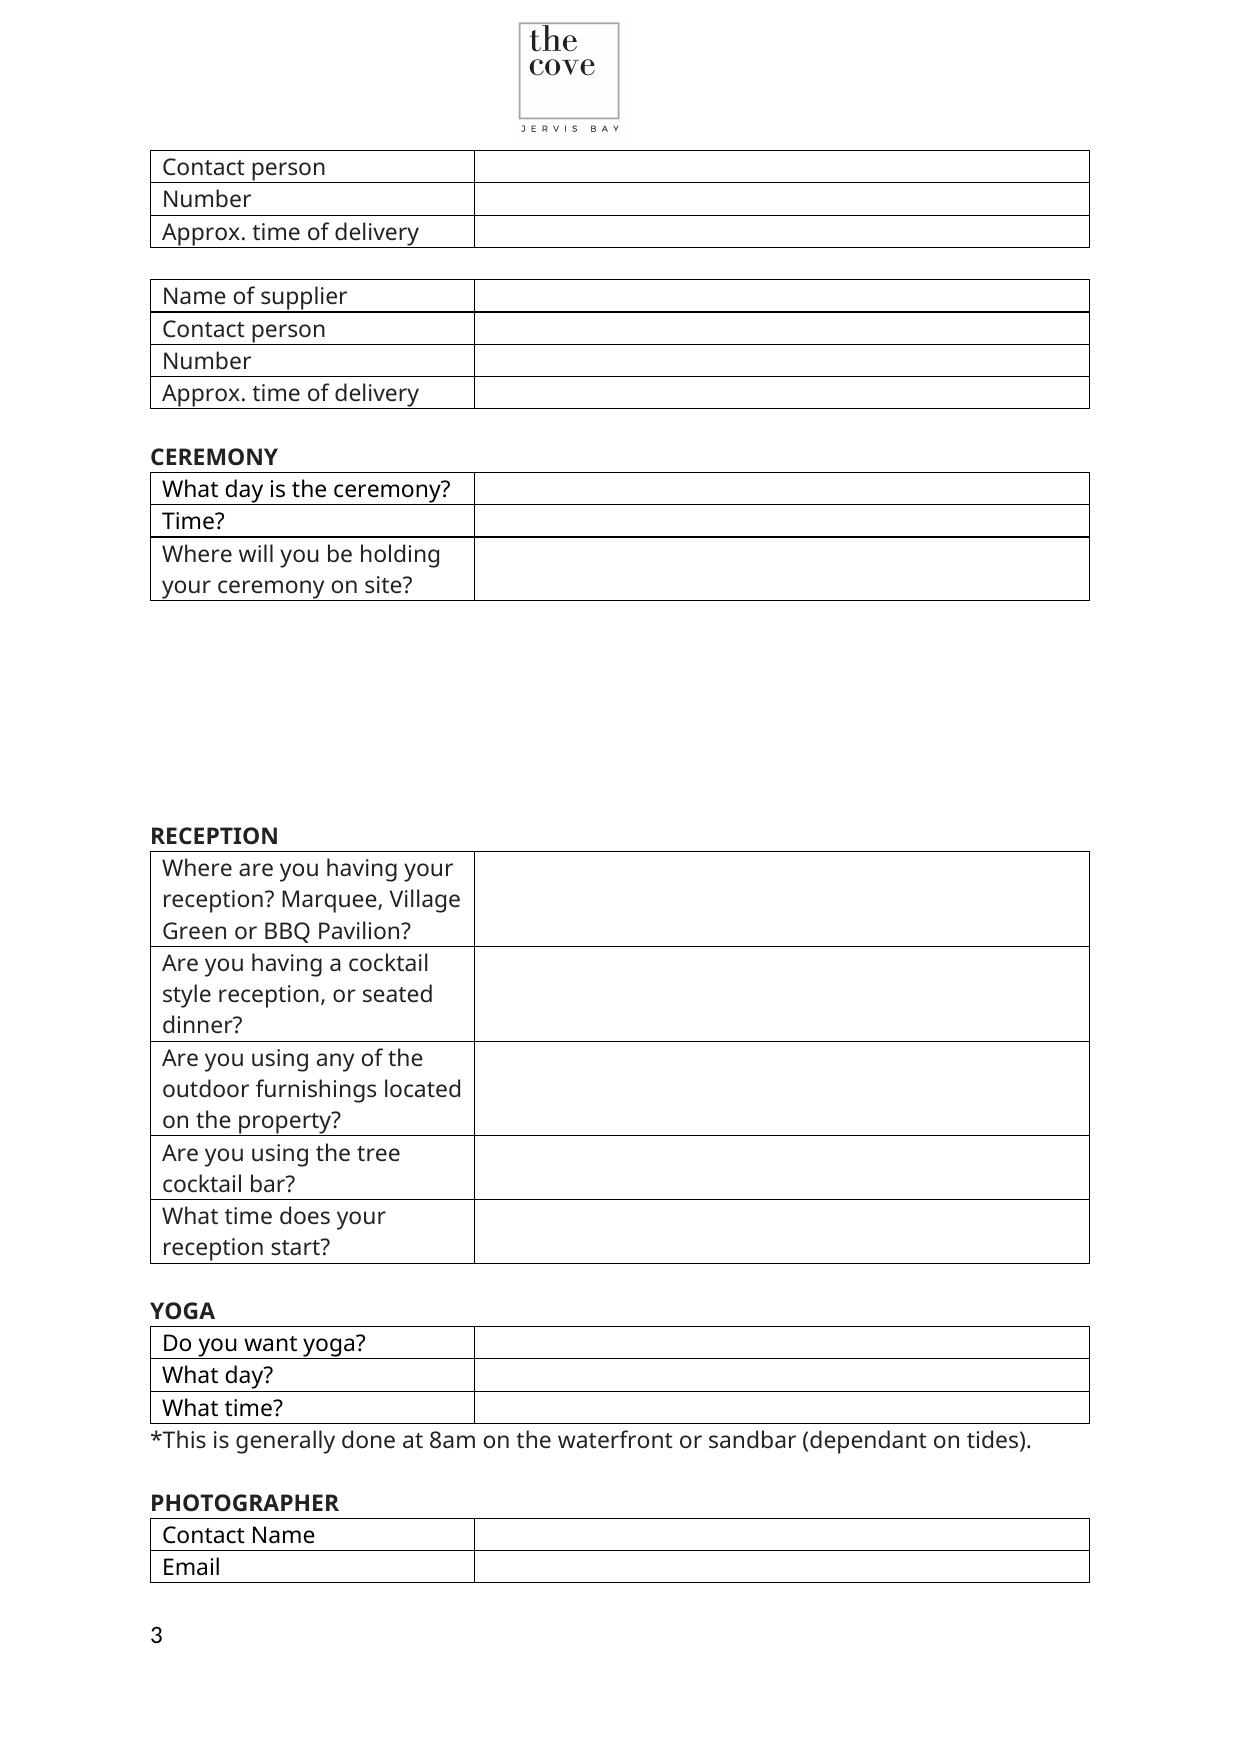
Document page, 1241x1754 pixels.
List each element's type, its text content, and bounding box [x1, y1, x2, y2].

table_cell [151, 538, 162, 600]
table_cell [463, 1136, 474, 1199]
text *This is generally done at 8am on the waterfront or sandbar (dependant on tides). [150, 1424, 1090, 1455]
table_cell [475, 1200, 1089, 1262]
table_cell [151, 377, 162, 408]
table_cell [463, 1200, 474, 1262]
table_cell [475, 216, 1089, 247]
text PHOTOGRAPHER [150, 1486, 1090, 1518]
text RECEPTION [150, 820, 1090, 851]
table_header [475, 852, 1089, 946]
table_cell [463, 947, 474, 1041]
table_cell [475, 345, 1089, 376]
table_cell [475, 1392, 1089, 1423]
table_cell [475, 1042, 1089, 1135]
table_cell [475, 313, 1089, 344]
table_header [475, 280, 1089, 311]
table_cell Email [151, 1551, 474, 1582]
table_header [475, 1519, 1089, 1550]
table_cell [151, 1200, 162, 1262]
table_cell Time? [151, 505, 474, 536]
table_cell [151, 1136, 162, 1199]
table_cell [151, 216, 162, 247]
table_cell [475, 183, 1089, 214]
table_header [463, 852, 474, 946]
table_header [475, 473, 1089, 504]
table_header Do you want yoga? [151, 1327, 474, 1358]
table_cell [475, 1359, 1089, 1391]
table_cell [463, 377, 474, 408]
picture [512, 16, 629, 144]
table_cell What day? [151, 1359, 474, 1391]
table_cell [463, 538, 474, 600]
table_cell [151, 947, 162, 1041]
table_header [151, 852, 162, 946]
text CEREMONY [150, 441, 1090, 472]
table_cell [475, 505, 1089, 536]
table_cell [475, 1136, 1089, 1199]
table_cell What time? [151, 1392, 474, 1423]
table_cell [475, 151, 1089, 182]
table_header Contact Name [151, 1519, 474, 1550]
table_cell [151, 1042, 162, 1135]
table_header What day is the ceremony? [151, 473, 474, 504]
table_cell [475, 947, 1089, 1041]
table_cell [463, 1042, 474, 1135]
table_cell [475, 538, 1089, 600]
table_cell [475, 1551, 1089, 1582]
text YOGA [150, 1295, 1090, 1326]
table_header [475, 1327, 1089, 1358]
table_cell [475, 377, 1089, 408]
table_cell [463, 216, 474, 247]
